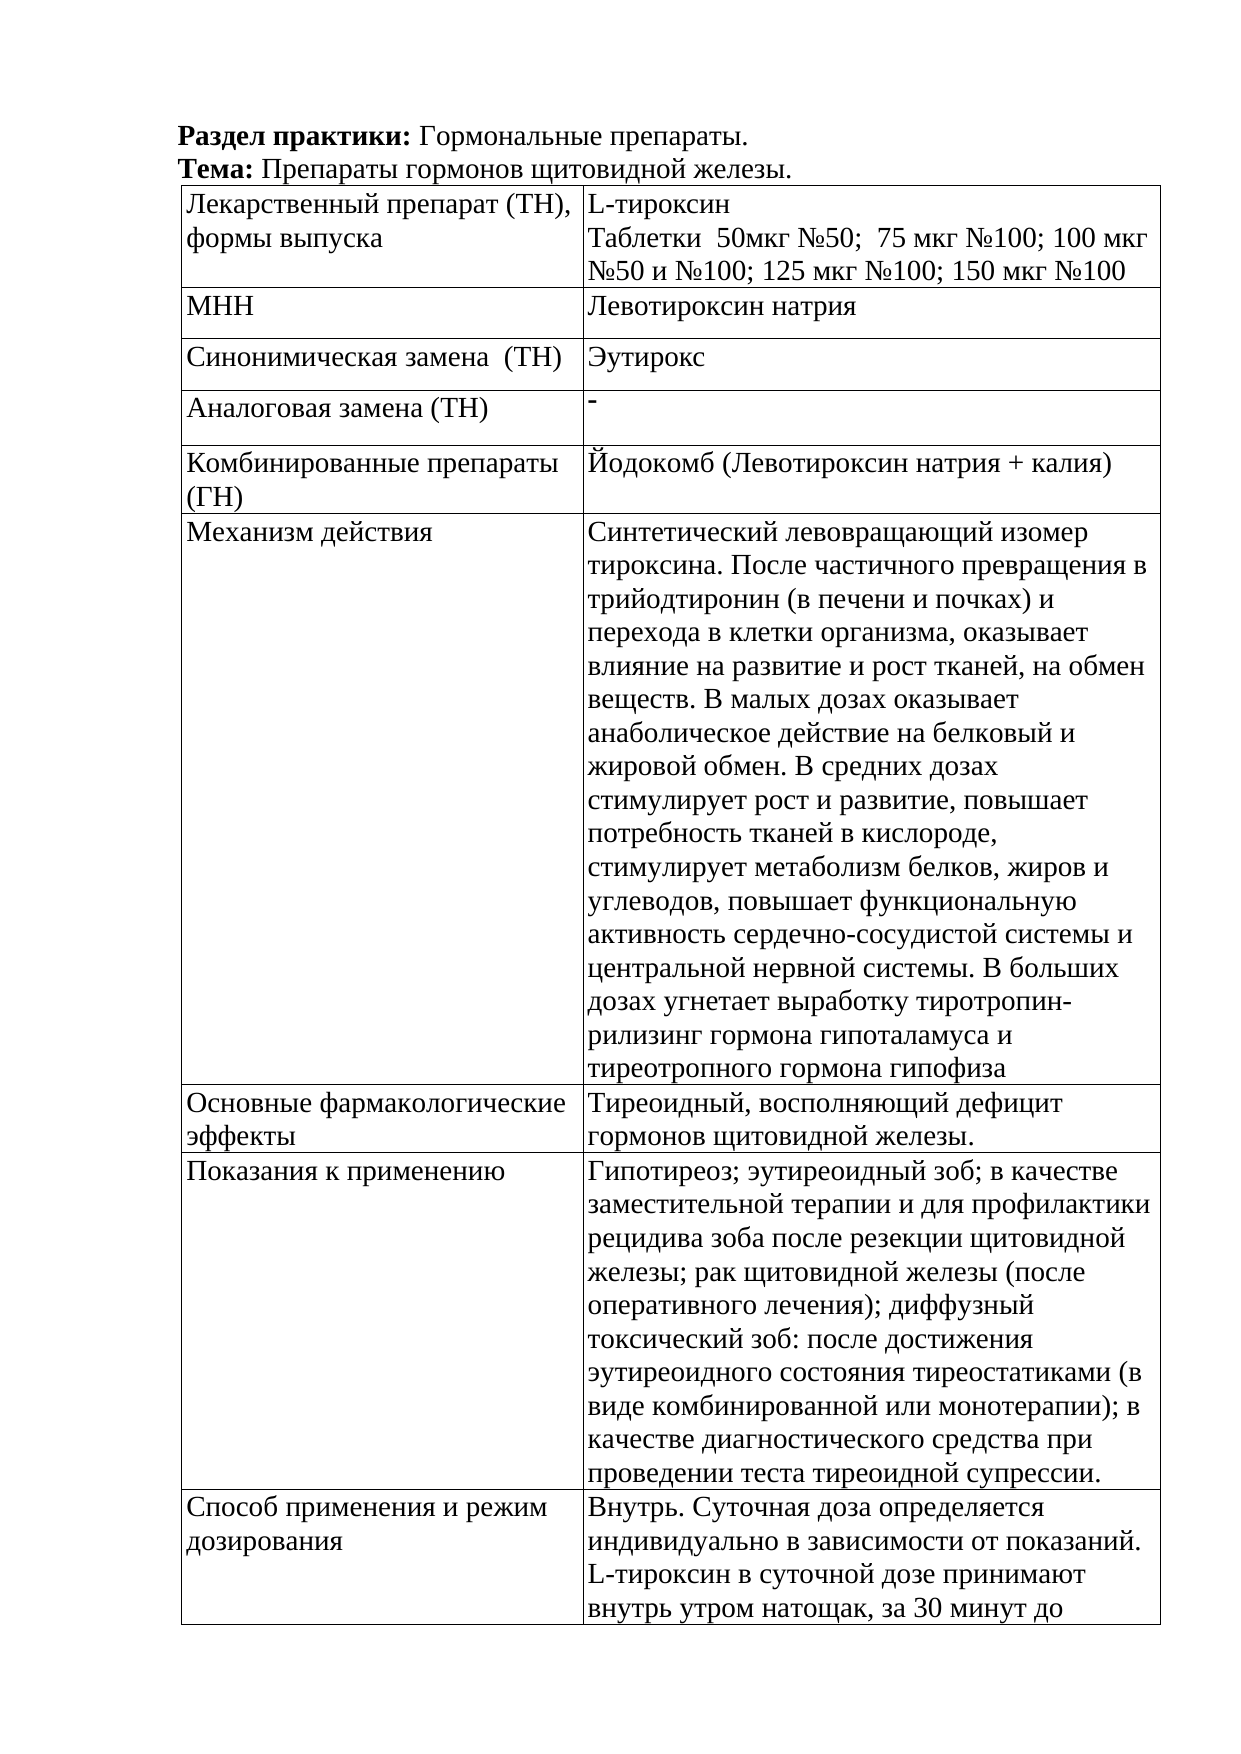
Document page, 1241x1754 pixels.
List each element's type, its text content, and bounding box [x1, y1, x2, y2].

text Раздел практики: Гормональные препараты. [177, 118, 1152, 152]
table_cell Основные фармакологические эффекты [182, 1085, 583, 1152]
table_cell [584, 1490, 1160, 1624]
text Тема: Препараты гормонов щитовидной железы. [177, 152, 1152, 185]
table_cell [584, 391, 1160, 444]
table_cell Йодокомб (Левотироксин натрия + калия) [584, 446, 1160, 513]
table_cell МНН [182, 288, 583, 338]
table_cell Синтетический левовращающий изомер тироксина. После частичного превращения в трийодтиронин (в печени и почках) и перехода в клетки организма, оказывает влияние на развитие и рост тканей, на обмен веществ. В малых дозах оказывает анаболическое действие на белковый и жировой обмен. В средних дозах стимулирует рост и развитие, повышает потребность тканей в кислороде, стимулирует метаболизм белков, жиров и углеводов, повышает функциональную активность сердечно-сосудистой системы и центральной нервной системы. В больших дозах угнетает выработку тиротропин-рилизинг гормона гипоталамуса и тиреотропного гормона гипофиза [584, 514, 1160, 1084]
table_cell Механизм действия [182, 514, 583, 1084]
table_cell Показания к применению [182, 1153, 583, 1488]
table_cell Гипотиреоз; эутиреоидный зоб; в качестве заместительной терапии и для профилактики рецидива зоба после резекции щитовидной железы; рак щитовидной железы (после оперативного лечения); диффузный токсический зоб: после достижения эутиреоидного состояния тиреостатиками (в виде комбинированной или монотерапии); в качестве диагностического средства при проведении теста тиреоидной супрессии. [584, 1153, 1160, 1488]
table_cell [182, 1490, 583, 1624]
table_cell Левотироксин натрия [584, 288, 1160, 338]
table_header L-тироксин Таблетки 50мкг №50; 75 мкг №100; 100 мкг №50 и №100; 125 мкг №100; 150 мкг №100 [584, 186, 1160, 287]
table_header Лекарственный препарат (ТН), формы выпуска [182, 186, 583, 287]
table_cell Синонимическая замена (ТН) [182, 339, 583, 389]
table_cell Эутирокс [584, 339, 1160, 389]
table_cell Тиреоидный, восполняющий дефицит гормонов щитовидной железы. [584, 1085, 1160, 1152]
table_cell Аналоговая замена (ТН) [182, 391, 583, 444]
table_cell Комбинированные препараты (ГН) [182, 446, 583, 513]
